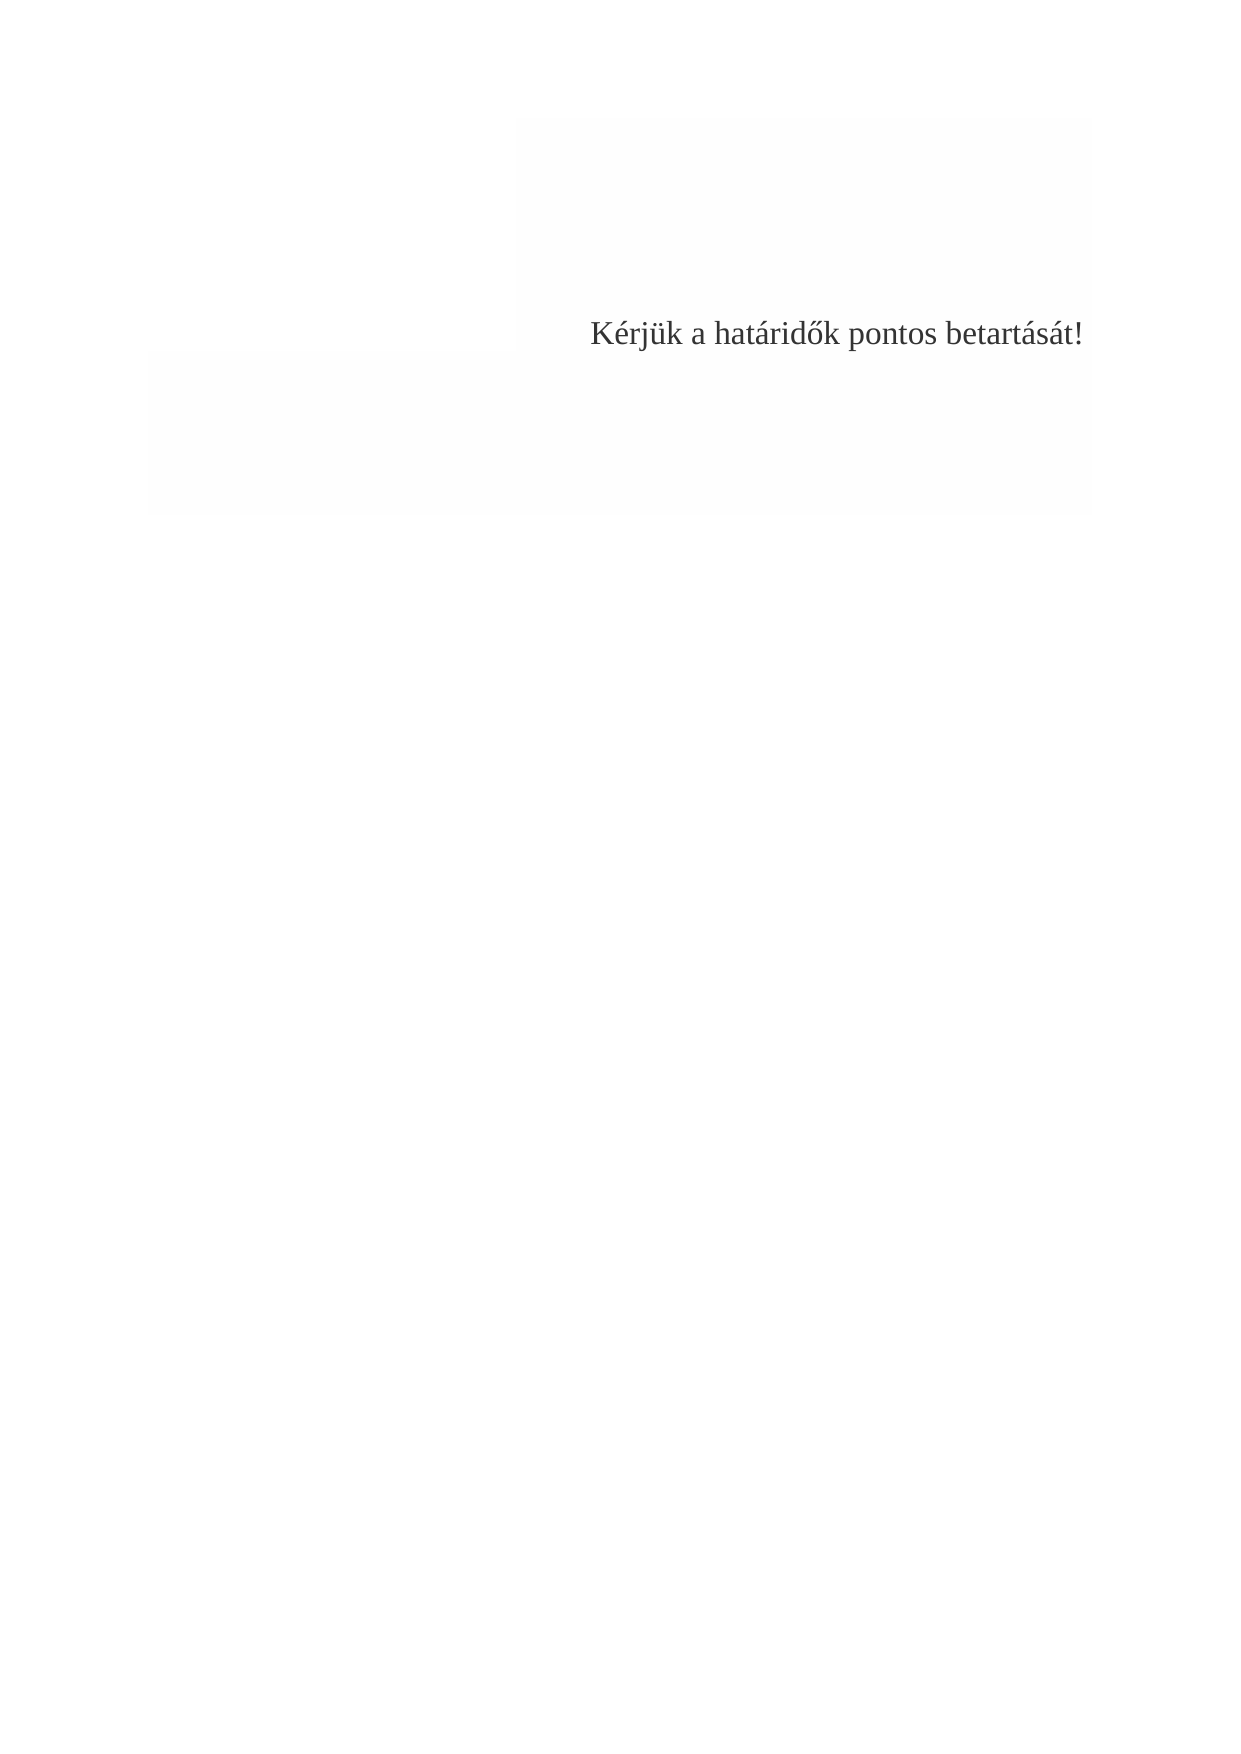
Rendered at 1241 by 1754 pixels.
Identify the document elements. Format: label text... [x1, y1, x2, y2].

text Kérjük a határidők pontos betartását! [516, 313, 1092, 351]
